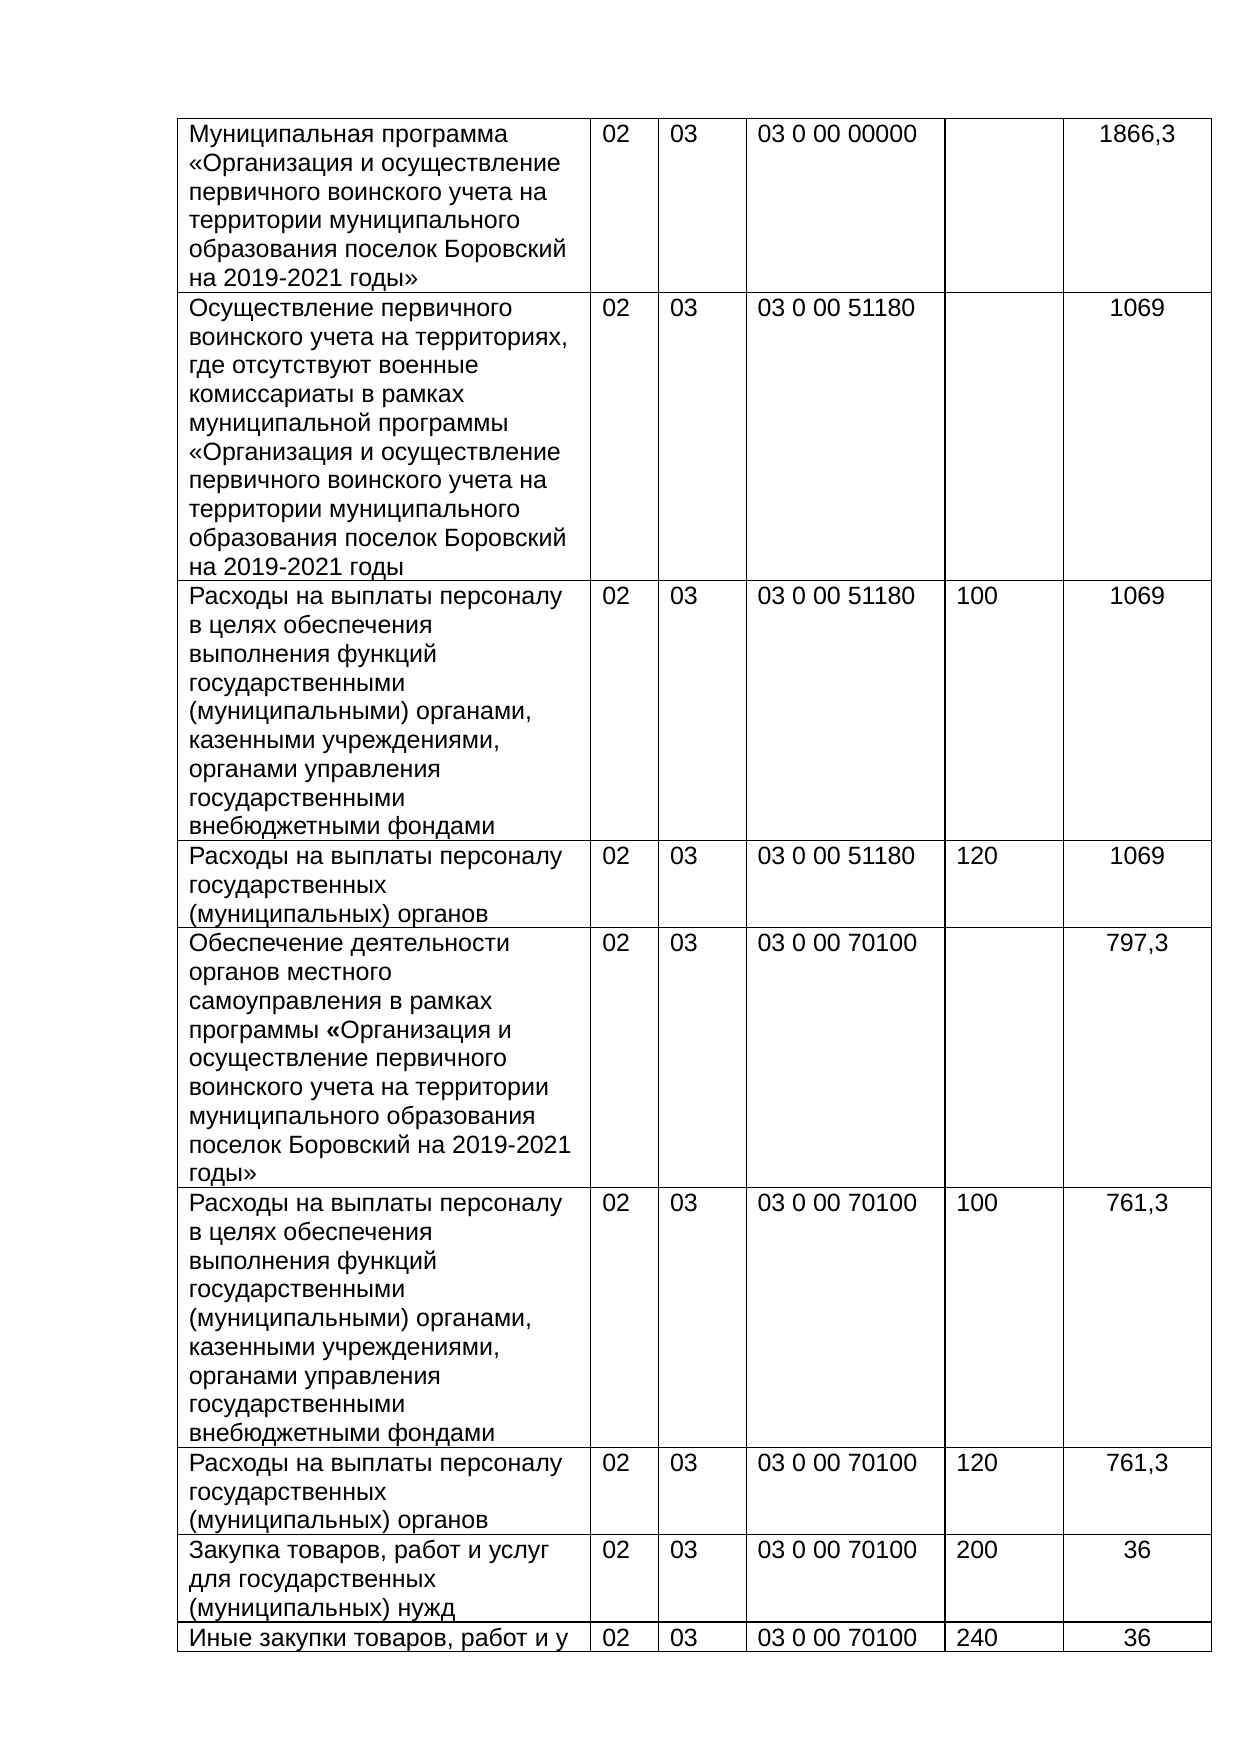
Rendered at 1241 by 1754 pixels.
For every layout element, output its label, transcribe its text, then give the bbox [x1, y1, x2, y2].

table_cell Обеспечение деятельности органов местного самоуправления в рамках программы «Организация и осуществление первичного воинского учета на территории муниципального образования поселок Боровский на 2019-2021 годы» [178, 928, 590, 1187]
table_cell Осуществление первичного воинского учета на территориях, где отсутствуют военные комиссариаты в рамках муниципальной программы «Организация и осуществление первичного воинского учета на территории муниципального образования поселок Боровский на 2019-2021 годы [178, 293, 590, 580]
table_cell 120 [946, 1448, 1063, 1534]
table_cell Расходы на выплаты персоналу государственных (муниципальных) органов [178, 841, 590, 927]
table_cell Закупка товаров, работ и услуг для государственных (муниципальных) нужд [178, 1535, 590, 1621]
table_cell 02 [591, 581, 658, 840]
table_cell 36 [1064, 1535, 1211, 1621]
table_cell 761,3 [1064, 1188, 1211, 1447]
table_cell Муниципальная программа «Организация и осуществление первичного воинского учета на территории муниципального образования поселок Боровский на 2019-2021 годы» [178, 119, 590, 292]
table_cell 02 [591, 1448, 658, 1534]
table_cell [946, 119, 1063, 292]
table_cell 02 [591, 928, 658, 1187]
table_cell 03 0 00 51180 [747, 841, 944, 927]
table_cell 03 0 00 70100 [747, 1535, 944, 1621]
table_cell 03 [659, 1188, 746, 1447]
table_cell 761,3 [1064, 1448, 1211, 1534]
table_cell 02 [591, 841, 658, 927]
table_cell 02 [591, 293, 658, 580]
table_cell 03 0 00 70100 [747, 1448, 944, 1534]
table_cell 1069 [1064, 581, 1211, 840]
table_cell 240 [946, 1623, 1063, 1651]
table_cell 03 0 00 70100 [747, 1188, 944, 1447]
table_cell 03 0 00 70100 [747, 928, 944, 1187]
table_cell 100 [946, 1188, 1063, 1447]
table_cell 02 [591, 1535, 658, 1621]
table_cell Расходы на выплаты персоналу в целях обеспечения выполнения функций государственными (муниципальными) органами, казенными учреждениями, органами управления государственными внебюджетными фондами [178, 581, 590, 840]
table_cell [946, 293, 1063, 580]
table_cell Расходы на выплаты персоналу в целях обеспечения выполнения функций государственными (муниципальными) органами, казенными учреждениями, органами управления государственными внебюджетными фондами [178, 1188, 590, 1447]
table_cell 03 0 00 70100 [747, 1623, 944, 1651]
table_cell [178, 1623, 590, 1651]
table_cell 36 [1064, 1623, 1211, 1651]
table_cell 03 [659, 293, 746, 580]
table_cell 200 [946, 1535, 1063, 1621]
table_cell 03 0 00 51180 [747, 581, 944, 840]
table_cell 03 [659, 1535, 746, 1621]
table_cell 03 [659, 581, 746, 840]
table_cell 02 [591, 1623, 658, 1651]
table_cell 1069 [1064, 841, 1211, 927]
table_cell 100 [946, 581, 1063, 840]
table_cell 02 [591, 119, 658, 292]
table_cell 03 [659, 1623, 746, 1651]
table_cell 03 [659, 841, 746, 927]
table_cell 03 [659, 119, 746, 292]
table_cell Расходы на выплаты персоналу государственных (муниципальных) органов [178, 1448, 590, 1534]
table_cell 03 [659, 928, 746, 1187]
table_cell 02 [591, 1188, 658, 1447]
table_cell 03 0 00 51180 [747, 293, 944, 580]
table_cell 1069 [1064, 293, 1211, 580]
table_cell 120 [946, 841, 1063, 927]
table_cell 03 [659, 1448, 746, 1534]
table_cell 03 0 00 00000 [747, 119, 944, 292]
table_cell [946, 928, 1063, 1187]
table_cell 1866,3 [1064, 119, 1211, 292]
table_cell 797,3 [1064, 928, 1211, 1187]
